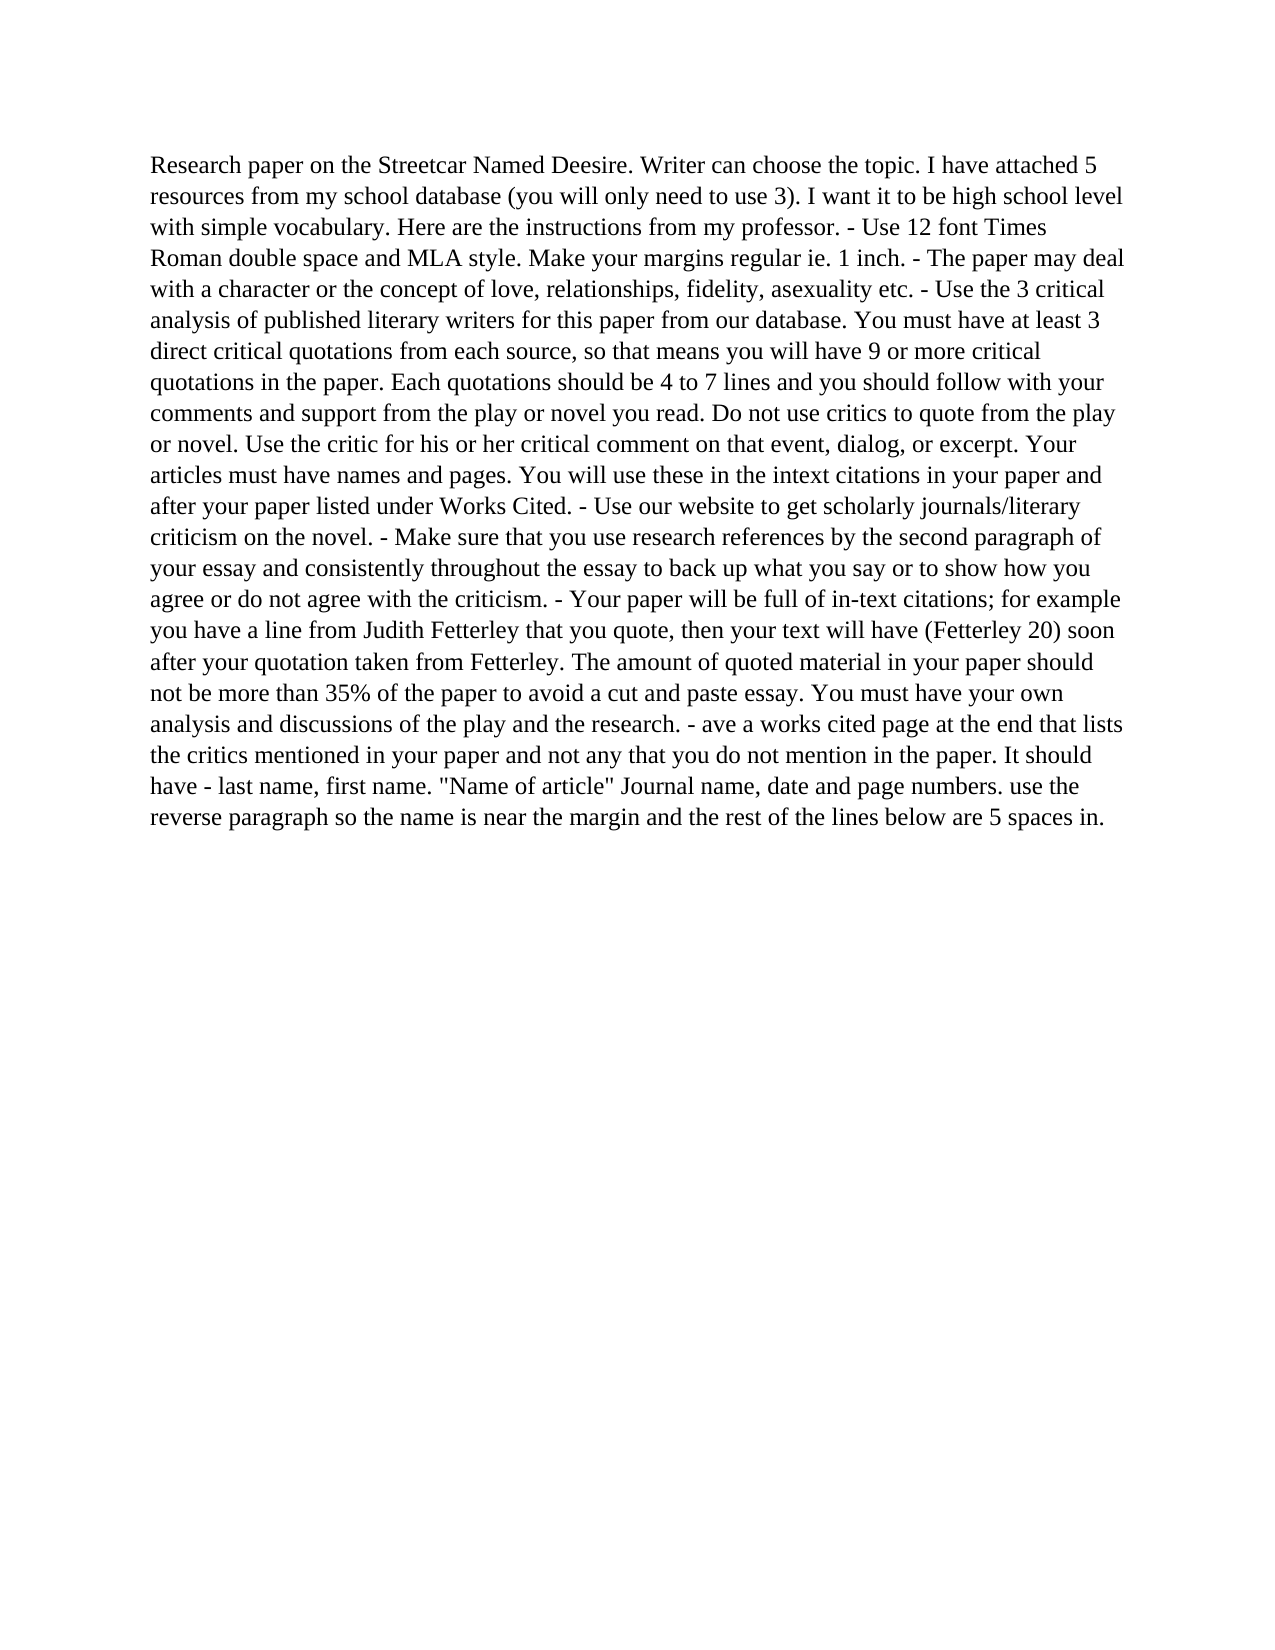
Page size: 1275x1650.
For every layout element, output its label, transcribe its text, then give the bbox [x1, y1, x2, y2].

text Research paper on the Streetcar Named Deesire. Writer can choose the topic. I have attached 5 resources from my school database (you will only need to use 3). I want it to be high school level with simple vocabulary. Here are the instructions from my professor. - Use 12 font Times Roman double space and MLA style. Make your margins regular ie. 1 inch. - The paper may deal with a character or the concept of love, relationships, fidelity, asexuality etc. - Use the 3 critical analysis of published literary writers for this paper from our database. You must have at least 3 direct critical quotations from each source, so that means you will have 9 or more critical quotations in the paper. Each quotations should be 4 to 7 lines and you should follow with your comments and support from the play or novel you read. Do not use critics to quote from the play or novel. Use the critic for his or her critical comment on that event, dialog, or excerpt. Your articles must have names and pages. You will use these in the intext citations in your paper and after your paper listed under Works Cited. - Use our website to get scholarly journals/literary criticism on the novel. - Make sure that you use research references by the second paragraph of your essay and consistently throughout the essay to back up what you say or to show how you agree or do not agree with the criticism. - Your paper will be full of in-text citations; for example you have a line from Judith Fetterley that you quote, then your text will have (Fetterley 20) soon after your quotation taken from Fetterley. The amount of quoted material in your paper should not be more than 35% of the paper to avoid a cut and paste essay. You must have your own analysis and discussions of the play and the research. - ave a works cited page at the end that lists the critics mentioned in your paper and not any that you do not mention in the paper. It should have - last name, first name. "Name of article" Journal name, date and page numbers. use the reverse paragraph so the name is near the margin and the rest of the lines below are 5 spaces in. [150, 150, 1125, 831]
